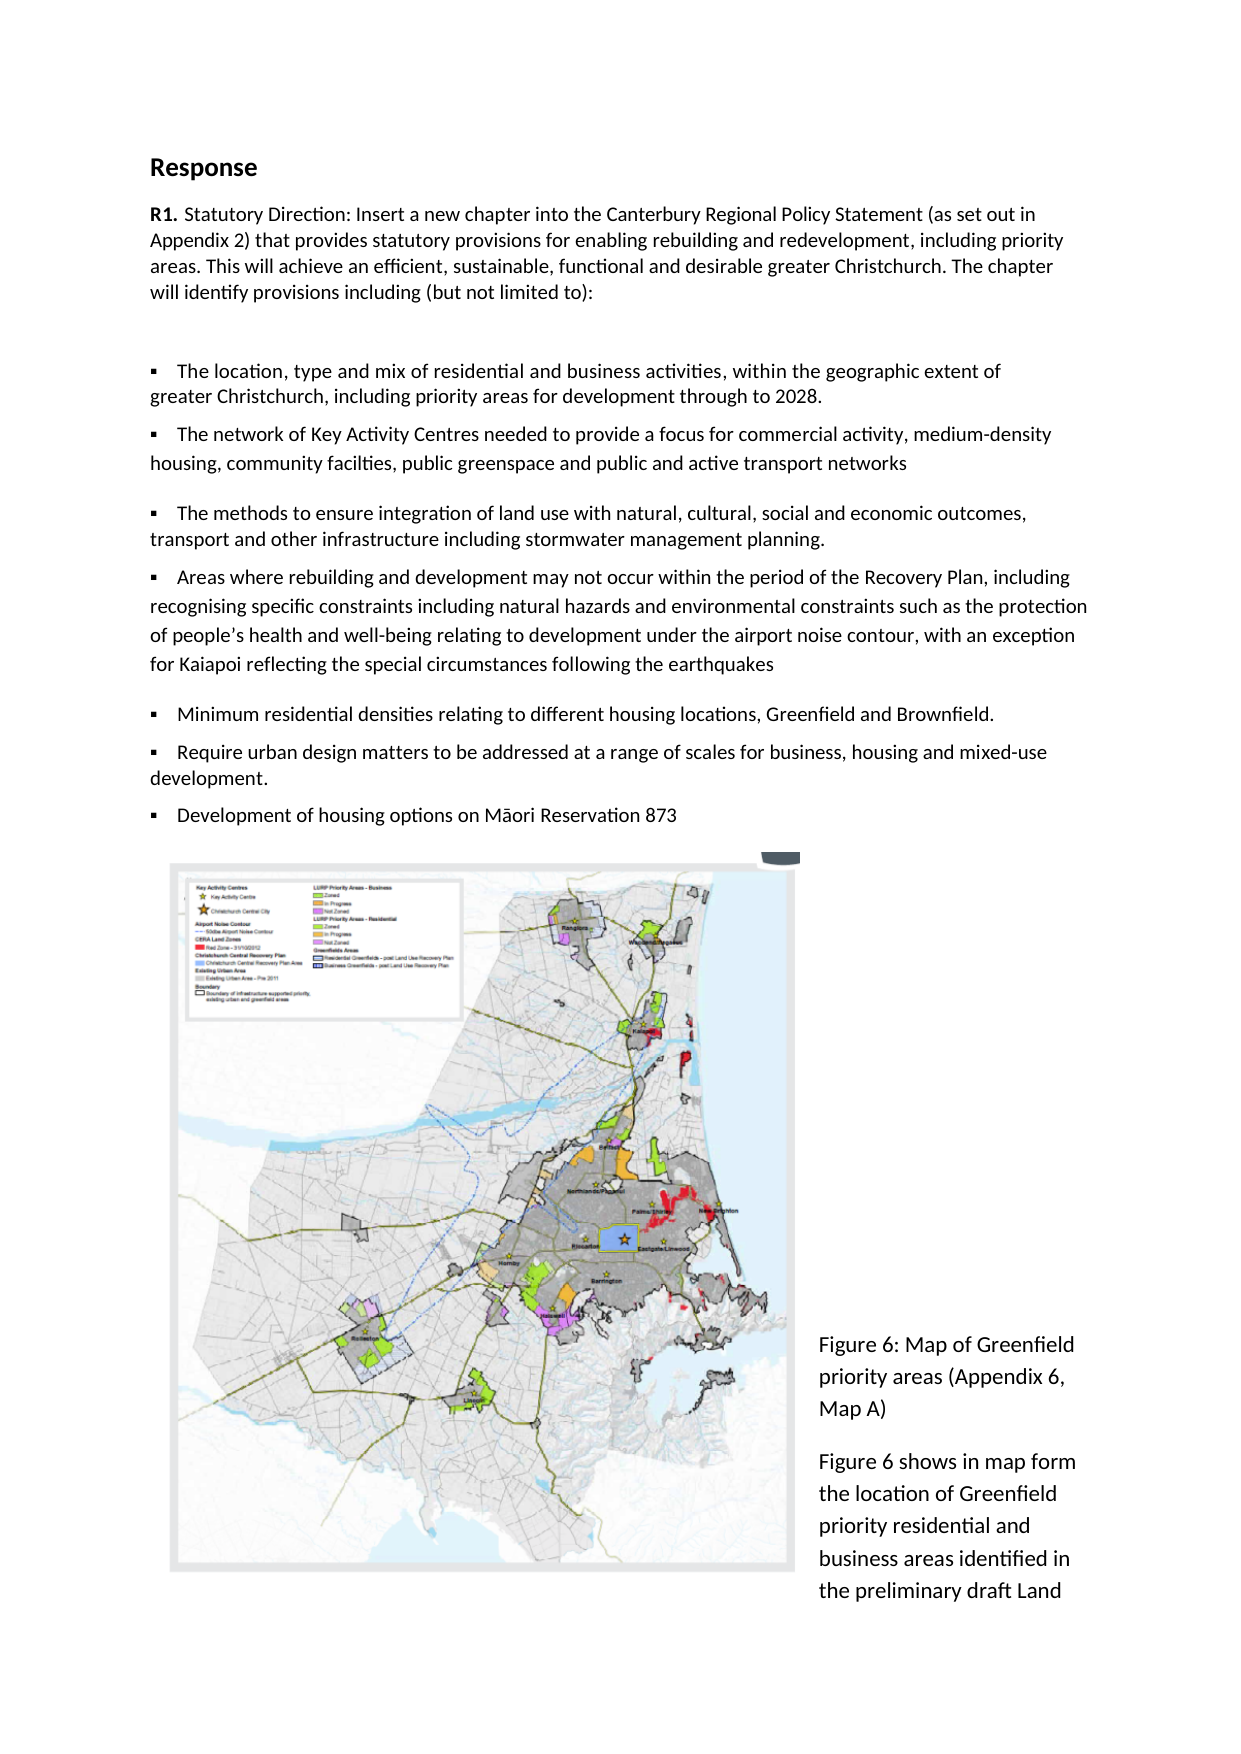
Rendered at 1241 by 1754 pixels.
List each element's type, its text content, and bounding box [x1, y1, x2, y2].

text R1. Statutory Direction: Insert a new chapter into the Canterbury Regional Policy Statement (as set out in Appendix 2) that provides statutory provisions for enabling rebuilding and redevelopment, including priority areas. This will achieve an efficient, sustainable, functional and desirable greater Christchurch. The chapter will identify provisions including (but not limited to): [150, 202, 1079, 304]
text ▪ The methods to ensure integration of land use with natural, cultural, social and economic outcomes, transport and other infrastructure including stormwater management planning. [150, 501, 1084, 552]
text ▪ Minimum residential densities relating to different housing locations, Greenfield and Brownfield. [150, 701, 1076, 727]
text ▪ The location, type and mix of residential and business activities, within the geographic extent of greater Christchurch, including priority areas for development through to 2028. [150, 358, 1049, 409]
picture [150, 852, 804, 1581]
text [150, 1447, 1092, 1604]
text Figure 6: Map of Greenfield priority areas (Appendix 6, Map A) [804, 1330, 1092, 1422]
text ▪ The network of Key Activity Centres needed to provide a focus for commercial activity, medium-density housing, community facilties, public greenspace and public and active transport networks [150, 421, 1092, 476]
text ▪ Development of housing options on Māori Reservation 873 [150, 802, 1092, 828]
text Response [150, 150, 1092, 183]
text ▪ Areas where rebuilding and development may not occur within the period of the Recovery Plan, including recognising specific constraints including natural hazards and environmental constraints such as the protection of people’s health and well-being relating to development under the airport noise contour, with an exception for Kaiapoi reflecting the special circumstances following the earthquakes [150, 564, 1092, 677]
text ▪ Require urban design matters to be addressed at a range of scales for business, housing and mixed-use development. [150, 739, 1085, 790]
